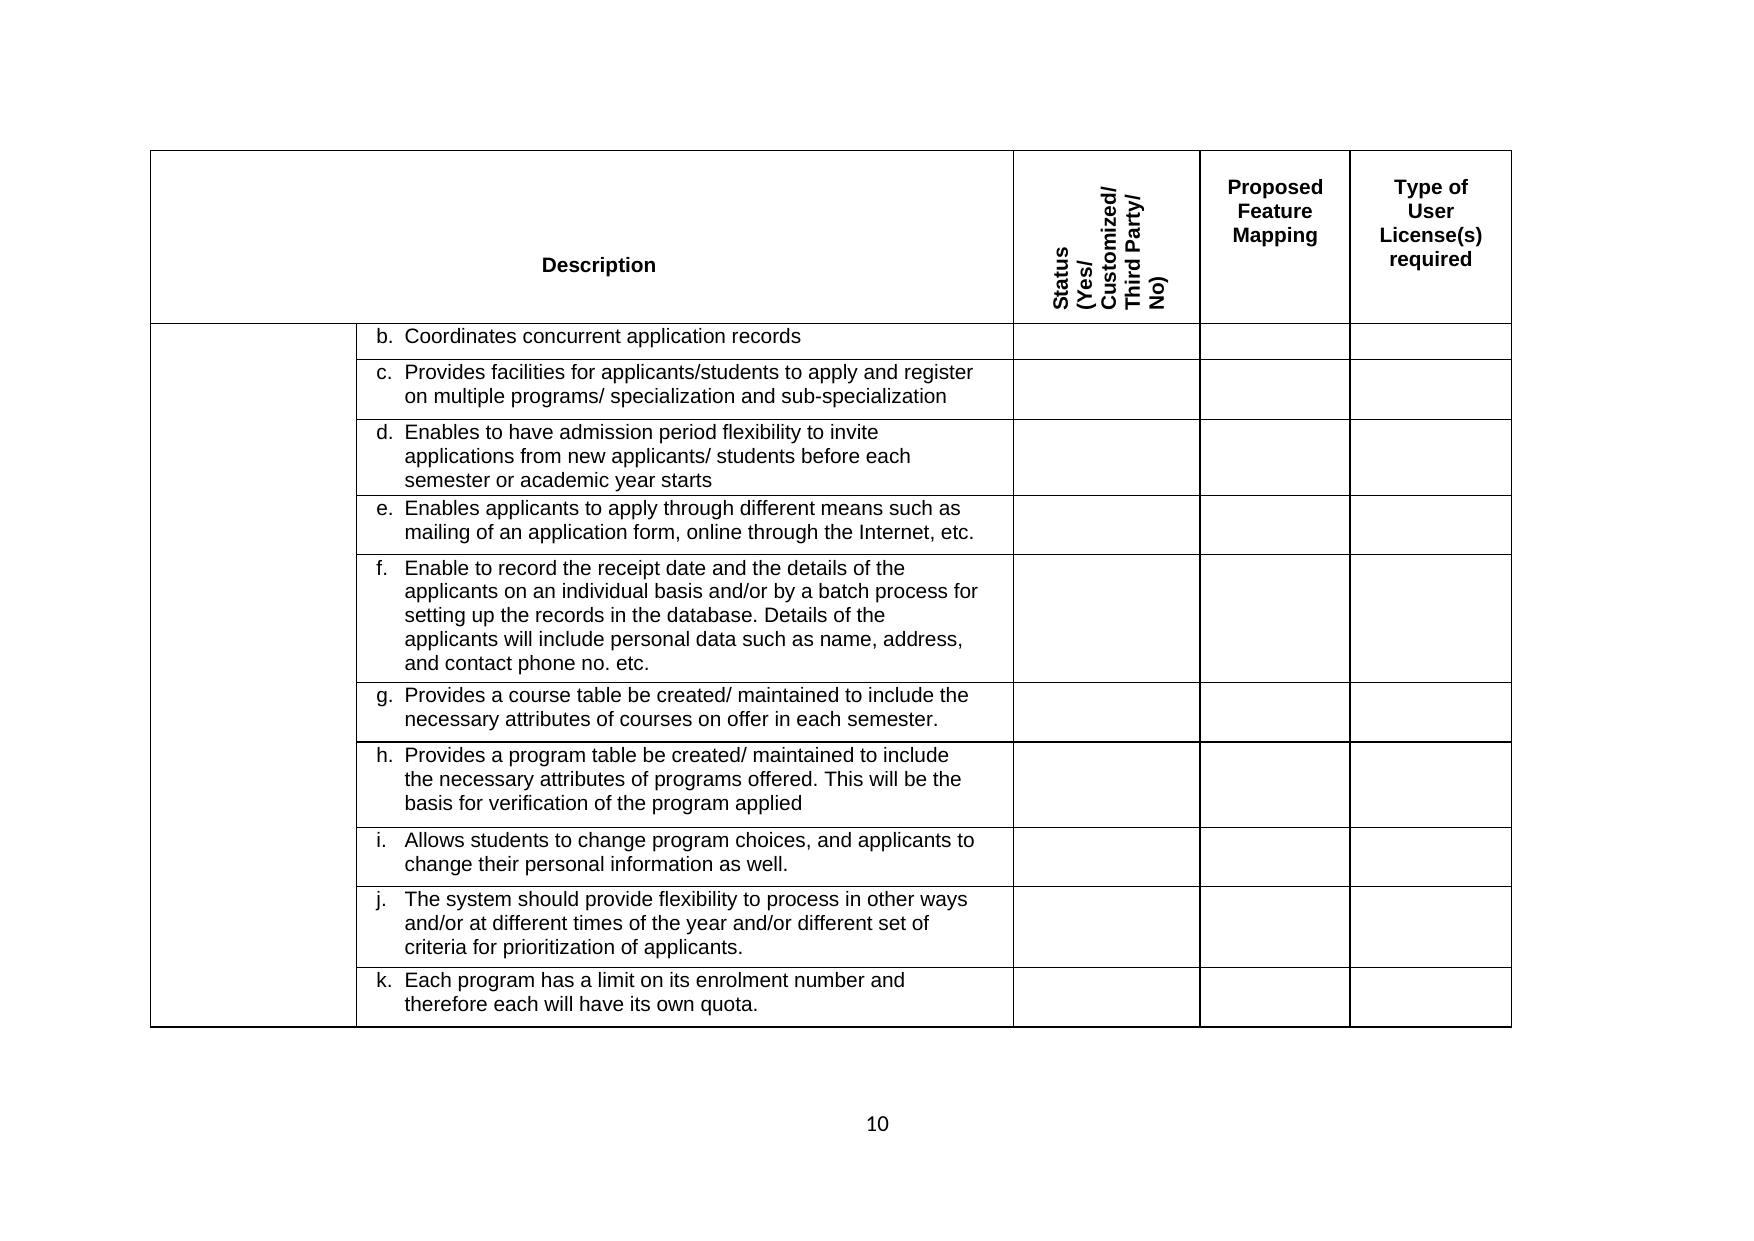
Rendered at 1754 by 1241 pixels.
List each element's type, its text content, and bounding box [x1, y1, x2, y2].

table_header Proposed Feature Mapping [1201, 151, 1349, 323]
table_cell [1201, 555, 1349, 682]
table_cell [1014, 360, 1199, 419]
table_cell [1014, 968, 1199, 1026]
table_cell [1201, 360, 1349, 419]
table_cell [1201, 743, 1349, 827]
table_cell Enable to record the receipt date and the details of the applicants on an individual basis and/or by a batch process for setting up the records in the database. Details of the applicants will include personal data such as name, address, and contact phone no. etc. [357, 555, 1013, 682]
table_cell Enables to have admission period flexibility to invite applications from new applicants/ students before each semester or academic year starts [357, 420, 1013, 495]
table_cell Provides a program table be created/ maintained to include the necessary attributes of programs offered. This will be the basis for verification of the program applied [357, 743, 1013, 827]
table_cell [1014, 555, 1199, 682]
table_cell Allows students to change program choices, and applicants to change their personal information as well. [357, 828, 1013, 886]
table_cell [1014, 420, 1199, 495]
table_header Type of User License(s) required [1351, 151, 1511, 323]
table_cell [1351, 683, 1511, 741]
table_cell [1014, 496, 1199, 554]
table_cell [1351, 828, 1511, 886]
table_cell [1351, 324, 1511, 359]
table_cell The system should provide flexibility to process in other ways and/or at different times of the year and/or different set of criteria for prioritization of applicants. [357, 887, 1013, 967]
table_cell [1351, 968, 1511, 1026]
table_header Description [151, 151, 1013, 323]
table_cell [1351, 420, 1511, 495]
table_cell [1014, 683, 1199, 741]
table_cell [1351, 360, 1511, 419]
table_cell [1201, 828, 1349, 886]
table_cell [1201, 887, 1349, 967]
table_cell [1201, 420, 1349, 495]
table_cell [1014, 887, 1199, 967]
table_cell [1201, 968, 1349, 1026]
table_cell [151, 324, 356, 1026]
table_cell [1351, 555, 1511, 682]
table_cell [1351, 887, 1511, 967]
table_cell Each program has a limit on its enrolment number and therefore each will have its own quota. [357, 968, 1013, 1026]
table_cell [1014, 324, 1199, 359]
table_cell Coordinates concurrent application records [357, 324, 1013, 359]
table_cell [1014, 743, 1199, 827]
table_header Status (Yes/ Customized/ Third Party/ No) [1014, 151, 1199, 323]
table_cell [1351, 496, 1511, 554]
table_cell Provides facilities for applicants/students to apply and register on multiple programs/ specialization and sub-specialization [357, 360, 1013, 419]
table_cell [1014, 828, 1199, 886]
table_cell [1201, 683, 1349, 741]
table_cell [1201, 496, 1349, 554]
table_cell Provides a course table be created/ maintained to include the necessary attributes of courses on offer in each semester. [357, 683, 1013, 741]
table_cell Enables applicants to apply through different means such as mailing of an application form, online through the Internet, etc. [357, 496, 1013, 554]
table_cell [1201, 324, 1349, 359]
table_cell [1351, 743, 1511, 827]
